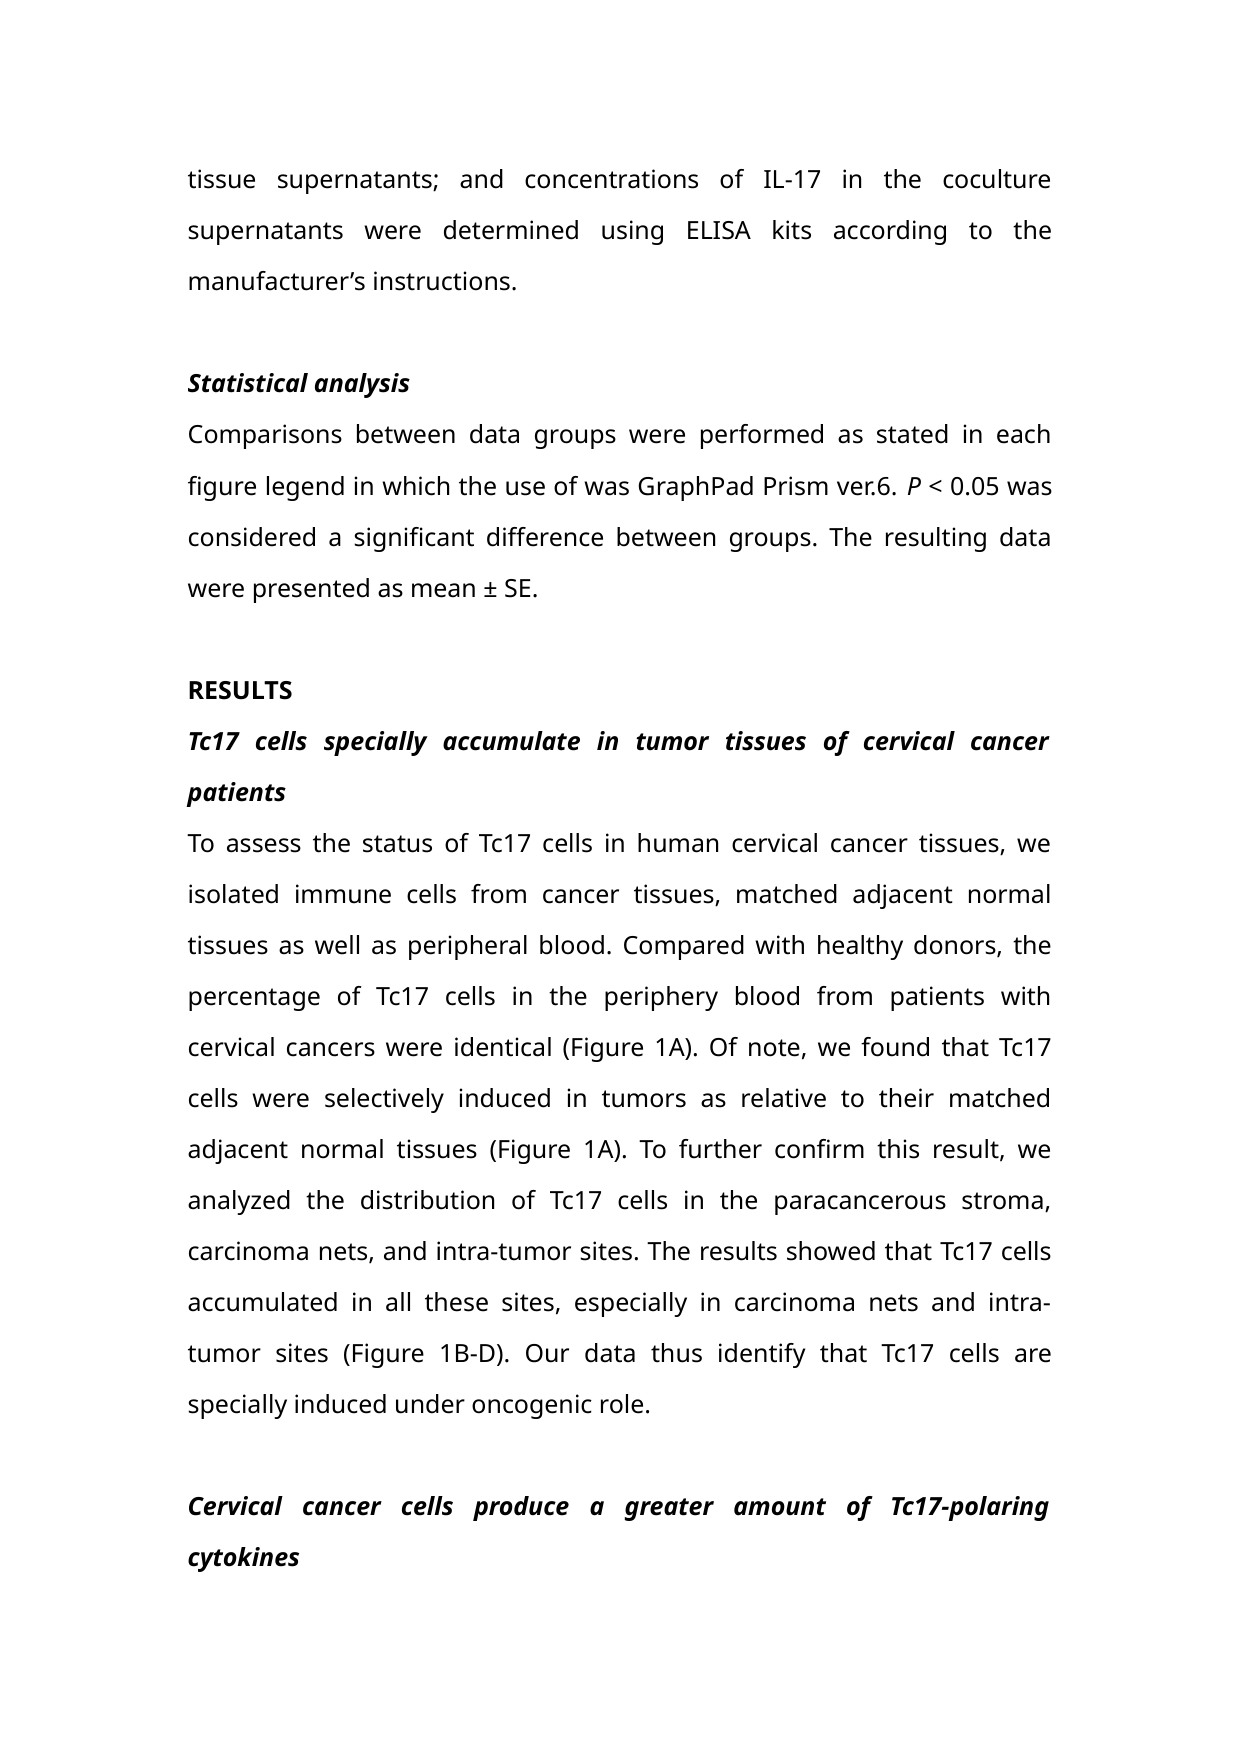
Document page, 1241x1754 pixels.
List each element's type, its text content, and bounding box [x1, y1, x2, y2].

subtitle Statistical analysis [187, 366, 1053, 400]
subtitle RESULTS [187, 672, 1053, 706]
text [187, 162, 1053, 298]
text Comparisons between data groups were performed as stated in each figure legend in which the use of was GraphPad Prism ver.6. p < 0.05 was considered a significant difference between groups. The resulting data were presented as mean ± SE. [187, 417, 1053, 604]
subtitle Tc17 cells specially accumulate in tumor tissues of cervical cancer patients [187, 723, 1053, 808]
text To assess the status of Tc17 cells in human cervical cancer tissues, we isolated immune cells from cancer tissues, matched adjacent normal tissues as well as peripheral blood. Compared with healthy donors, the percentage of Tc17 cells in the periphery blood from patients with cervical cancers were identical (Figure 1A). Of note, we found that Tc17 cells were selectively induced in tumors as relative to their matched adjacent normal tissues (Figure 1A). To further confirm this result, we analyzed the distribution of Tc17 cells in the paracancerous stroma, carcinoma nets, and intra-tumor sites. The results showed that Tc17 cells accumulated in all these sites, especially in carcinoma nets and intra-tumor sites (Figure 1B-D). Our data thus identify that Tc17 cells are specially induced under oncogenic role. [187, 826, 1053, 1421]
subtitle Cervical cancer cells produce a greater amount of Tc17-polaring cytokines [187, 1489, 1053, 1574]
